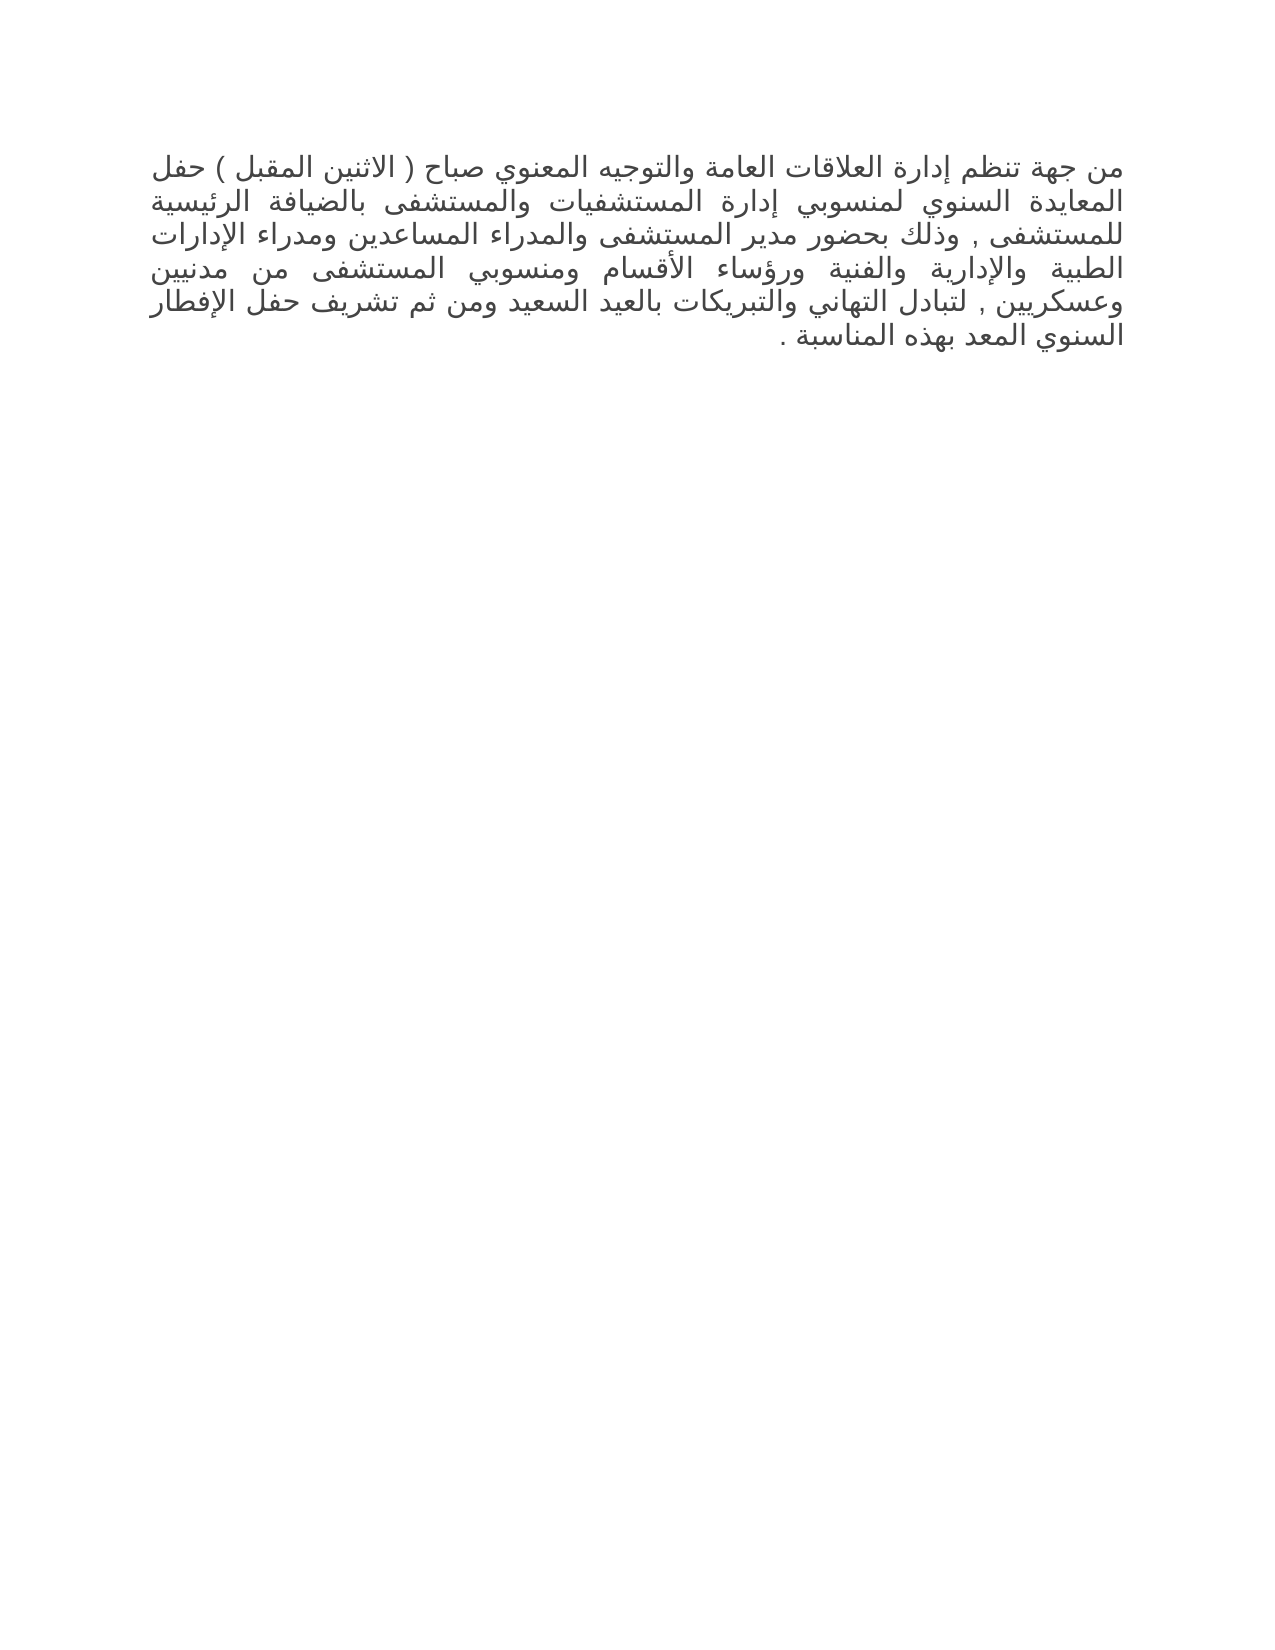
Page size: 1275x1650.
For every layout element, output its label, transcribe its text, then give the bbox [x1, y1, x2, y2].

text من جهة تنظم إدارة العلاقات العامة والتوجيه المعنوي صباح ( الاثنين المقبل ) حفل المعايدة السنوي لمنسوبي إدارة المستشفيات والمستشفى بالضيافة الرئيسية للمستشفى , وذلك بحضور مدير المستشفى والمدراء المساعدين ومدراء الإدارات الطبية والإدارية والفنية ورؤساء الأقسام ومنسوبي المستشفى من مدنيين وعسكريين , لتبادل التهاني والتبريكات بالعيد السعيد ومن ثم تشريف حفل الإفطار السنوي المعد بهذه المناسبة . [150, 150, 1125, 351]
